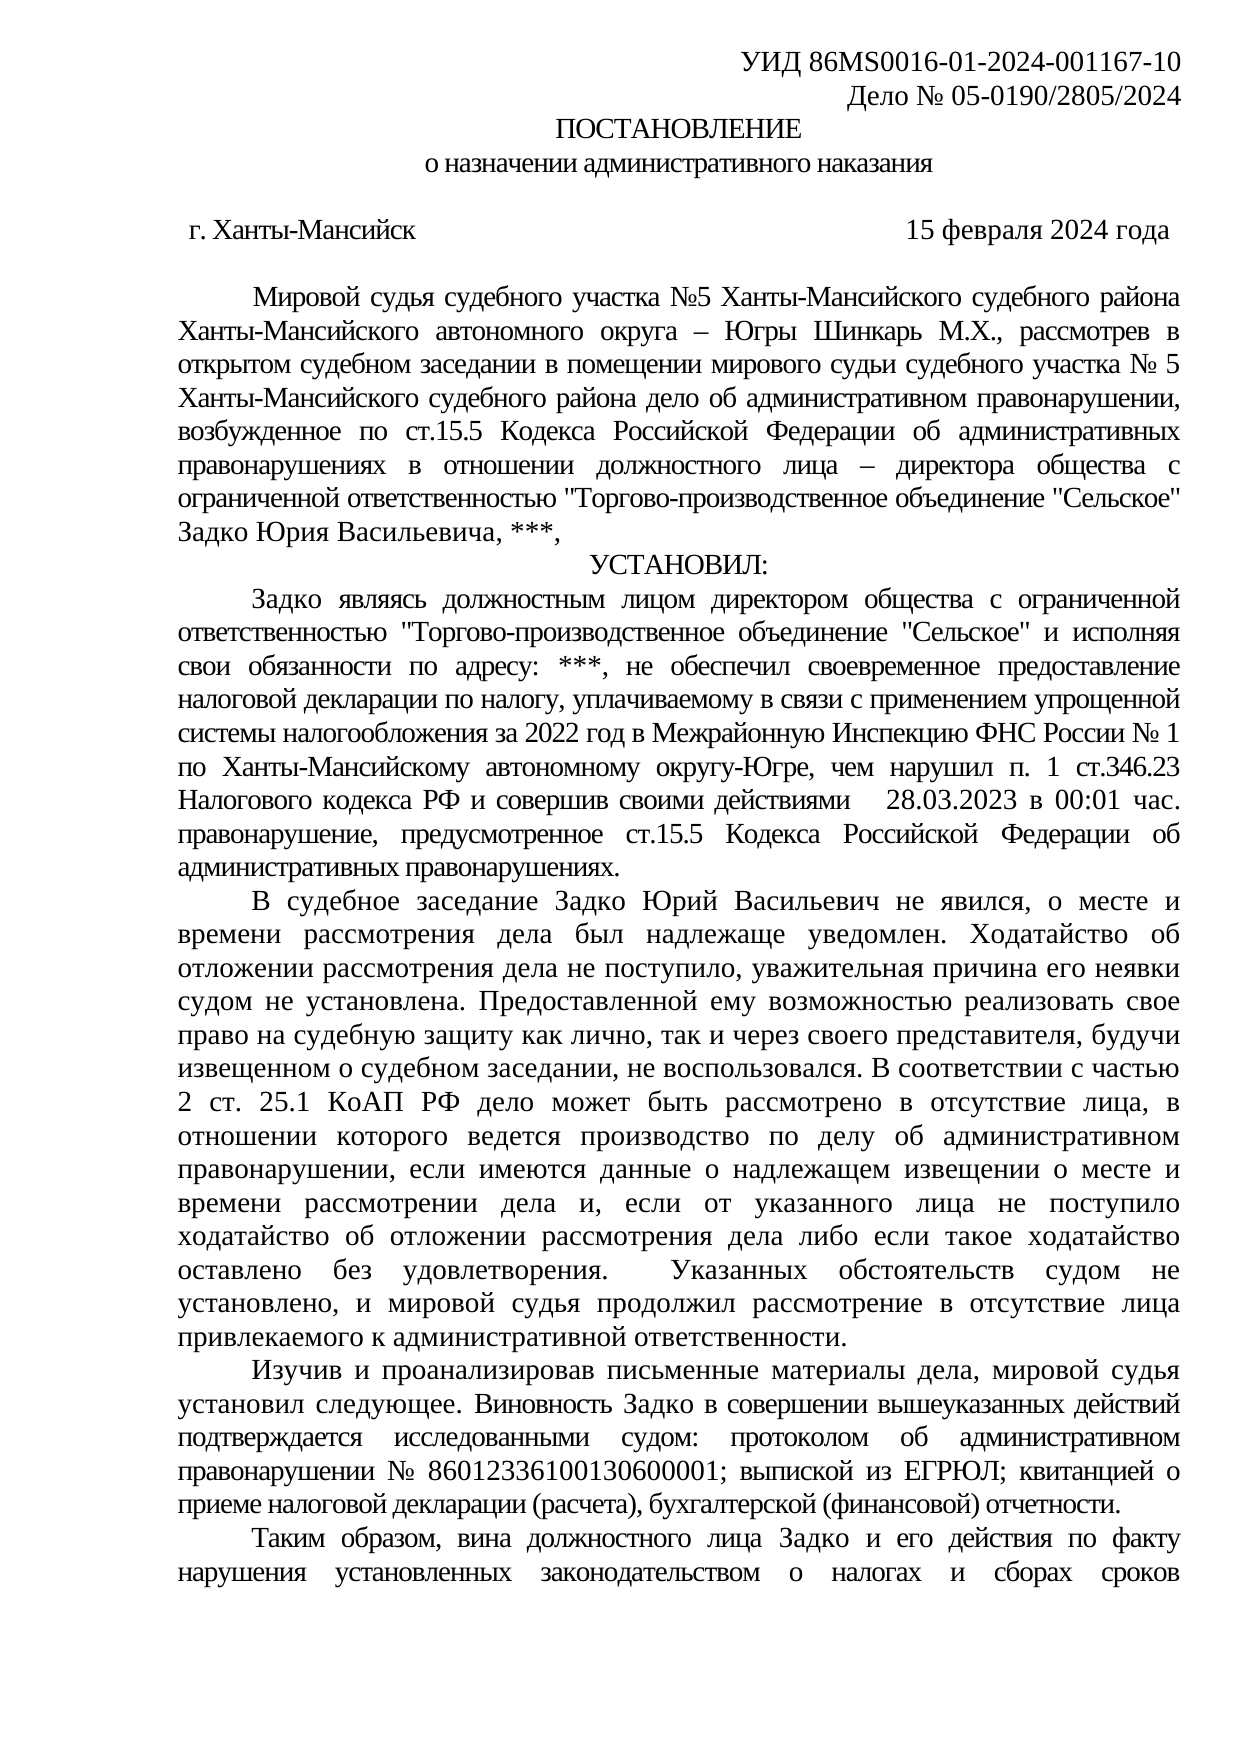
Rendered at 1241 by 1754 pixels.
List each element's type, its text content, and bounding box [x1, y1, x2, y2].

text УИД 86MS0016-01-2024-001167-10 [177, 44, 1181, 78]
table_header 15 февраля 2024 года [679, 212, 1181, 246]
text Дело № 05-0190/2805/2024 [177, 78, 1181, 111]
text Мировой судья судебного участка №5 Ханты-Мансийского судебного района Ханты-Мансийского автономного округа – Югры Шинкарь М.Х., рассмотрев в открытом судебном заседании в помещении мирового судьи судебного участка № 5 Ханты-Мансийского судебного района дело об административном правонарушении, возбужденное по ст.15.5 Кодекса Российской Федерации об административных правонарушениях в отношении должностного лица – директора общества с ограниченной ответственностью "Торгово-производственное объединение "Сельское" Задко Юрия Васильевича, ***, [177, 279, 1181, 547]
text ПОСТАНОВЛЕНИЕ [177, 111, 1181, 145]
table_header г. Ханты-Мансийск [177, 212, 679, 246]
text Изучив и проанализировав письменные материалы дела, мировой судья установил следующее. Виновность Задко в совершении вышеуказанных действий подтверждается исследованными судом: протоколом об административном правонарушении № 86012336100130600001; выпиской из ЕГРЮЛ; квитанцией о приеме налоговой декларации (расчета), бухгалтерской (финансовой) отчетности. [177, 1352, 1181, 1520]
text УСТАНОВИЛ: [177, 547, 1181, 581]
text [177, 1520, 1181, 1587]
text Задко являясь должностным лицом директором общества с ограниченной ответственностью "Торгово-производственное объединение "Сельское" и исполняя свои обязанности по адресу: ***, не обеспечил своевременное предоставление налоговой декларации по налогу, уплачиваемому в связи с применением упрощенной системы налогообложения за 2022 год в Межрайонную Инспекцию ФНС России № 1 по Ханты-Мансийскому автономному округу-Югре, чем нарушил п. 1 ст.346.23 Налогового кодекса РФ и совершив своими действиями 28.03.2023 в 00:01 час. правонарушение, предусмотренное ст.15.5 Кодекса Российской Федерации об административных правонарушениях. [177, 581, 1181, 883]
text В судебное заседание Задко Юрий Васильевич не явился, о месте и времени рассмотрения дела был надлежаще уведомлен. Ходатайство об отложении рассмотрения дела не поступило, уважительная причина его неявки судом не установлена. Предоставленной ему возможностью реализовать свое право на судебную защиту как лично, так и через своего представителя, будучи извещенном о судебном заседании, не воспользовался. В соответствии с частью 2 ст. 25.1 КоАП РФ дело может быть рассмотрено в отсутствие лица, в отношении которого ведется производство по делу об административном правонарушении, если имеются данные о надлежащем извещении о месте и времени рассмотрении дела и, если от указанного лица не поступило ходатайство об отложении рассмотрения дела либо если такое ходатайство оставлено без удовлетворения. Указанных обстоятельств судом не установлено, и мировой судья продолжил рассмотрение в отсутствие лица привлекаемого к административной ответственности. [177, 883, 1181, 1352]
text о назначении административного наказания [177, 145, 1181, 178]
